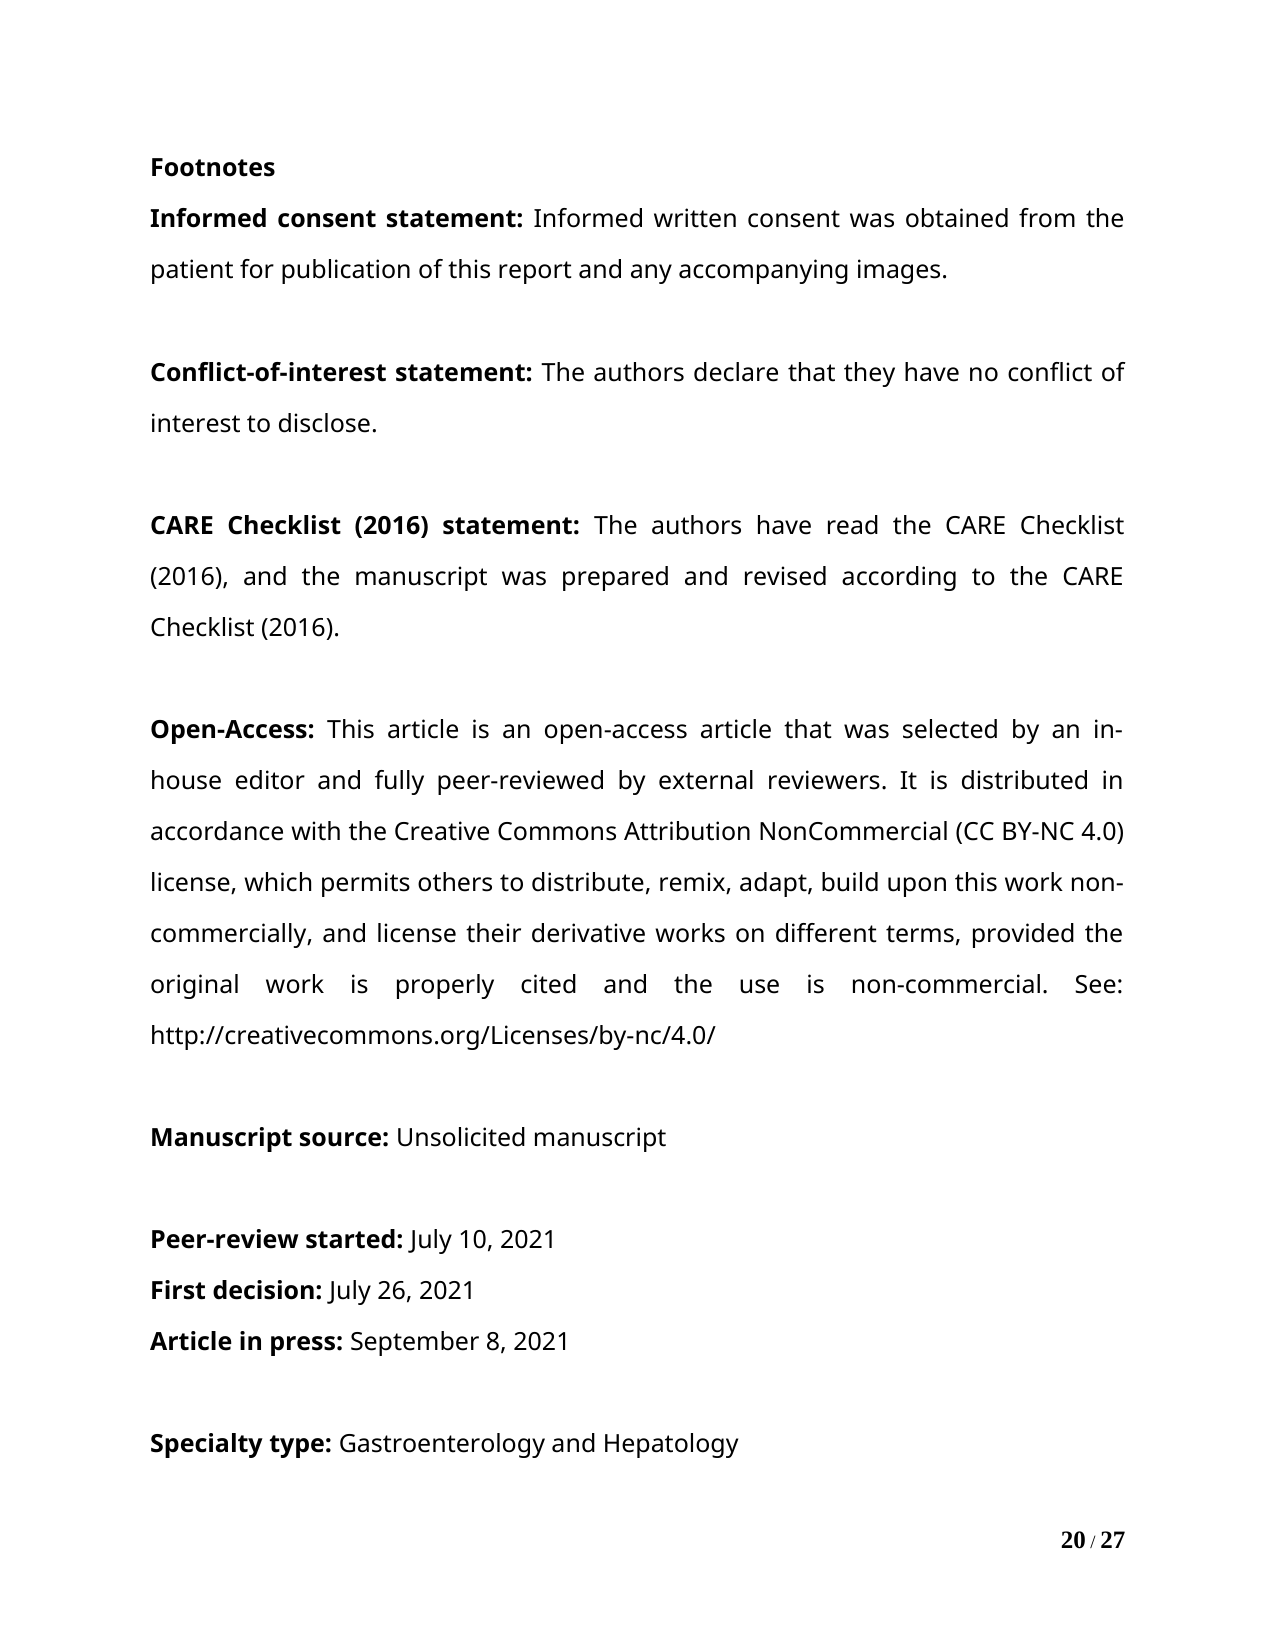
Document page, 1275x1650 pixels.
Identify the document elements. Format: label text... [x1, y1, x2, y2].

text Specialty type: Gastroenterology and Hepatology [150, 1426, 1125, 1460]
text Informed consent statement: Informed written consent was obtained from the patient for publication of this report and any accompanying images. [150, 201, 1125, 286]
text CARE Checklist (2016) statement: The authors have read the CARE Checklist (2016), and the manuscript was prepared and revised according to the CARE Checklist (2016). [150, 507, 1125, 643]
text Open-Access: This article is an open-access article that was selected by an in-house editor and fully peer-reviewed by external reviewers. It is distributed in accordance with the Creative Commons Attribution NonCommercial (CC BY-NC 4.0) license, which permits others to distribute, remix, adapt, build upon this work non-commercially, and license their derivative works on different terms, provided the original work is properly cited and the use is non-commercial. See: http://creativecommons.org/Licenses/by-nc/4.0/ [150, 711, 1125, 1052]
text Conflict-of-interest statement: The authors declare that they have no conflict of interest to disclose. [150, 354, 1125, 439]
text First decision: July 26, 2021 [150, 1273, 1125, 1307]
text Article in press: September 8, 2021 [150, 1324, 1125, 1358]
text Footnotes [150, 150, 1125, 184]
text Peer-review started: July 10, 2021 [150, 1222, 1125, 1256]
text Manuscript source: Unsolicited manuscript [150, 1120, 1125, 1154]
